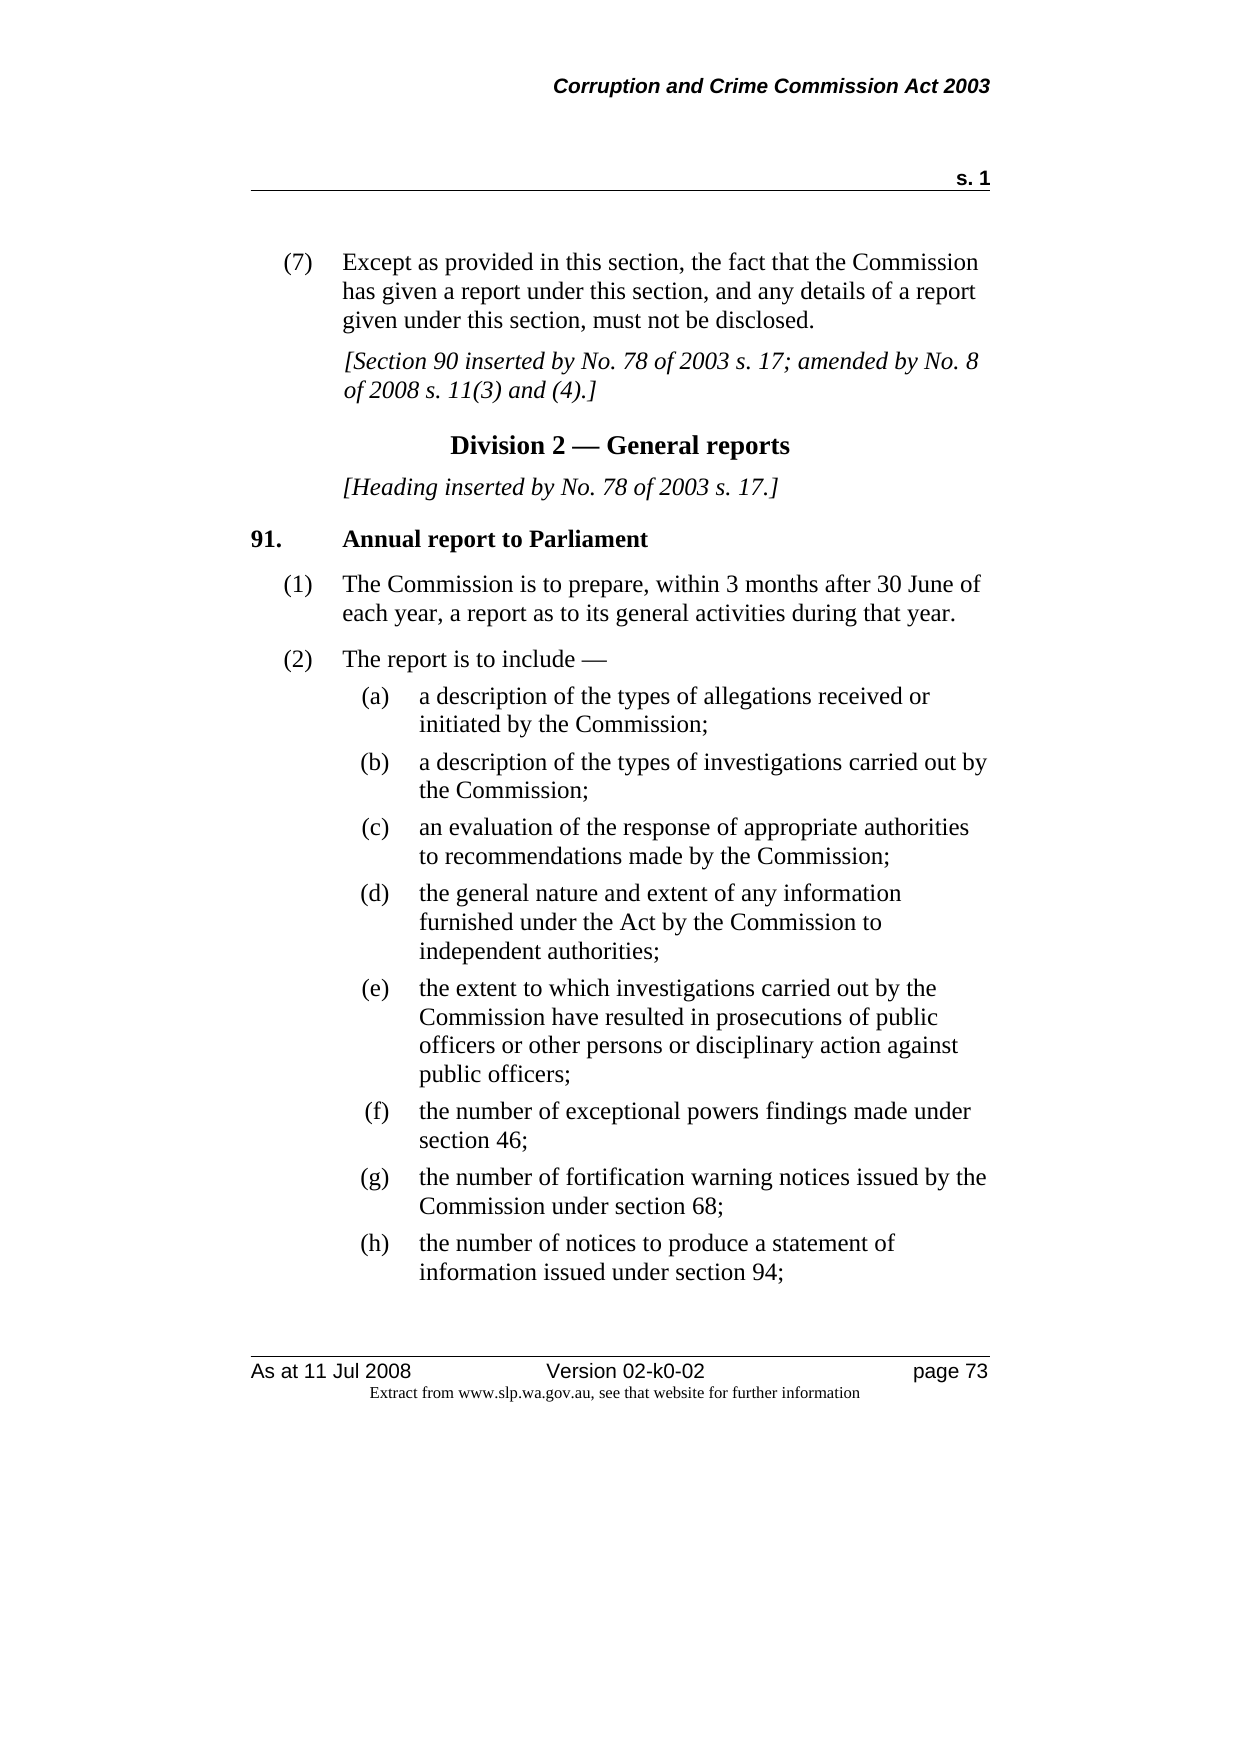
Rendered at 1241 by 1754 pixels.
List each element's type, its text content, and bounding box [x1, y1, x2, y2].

subtitle 91. Annual report to Parliament [251, 524, 990, 553]
text (2) The report is to include — [251, 644, 990, 672]
text (a) a description of the types of allegations received or initiated by the Commission; [251, 681, 990, 738]
text (g) the number of fortification warning notices issued by the Commission under section 68; [251, 1162, 990, 1219]
text (b) a description of the types of investigations carried out by the Commission; [251, 747, 990, 804]
text (c) an evaluation of the response of appropriate authorities to recommendations made by the Commission; [251, 812, 990, 870]
text (d) the general nature and extent of any information furnished under the Act by the Commission to independent authorities; [251, 878, 990, 964]
text (f) the number of exceptional powers findings made under section 46; [251, 1096, 990, 1154]
text (e) the extent to which investigations carried out by the Commission have resulted in prosecutions of public officers or other persons or disciplinary action against public officers; [251, 973, 990, 1088]
text [Section 90 inserted by No. 78 of 2003 s. 17; amended by No. 8 of 2008 s. 11(3) and (4).] [251, 346, 990, 404]
text (1) The Commission is to prepare, within 3 months after 30 June of each year, a report as to its general activities during that year. [251, 569, 990, 627]
subtitle Division 2 — General reports [251, 429, 990, 460]
text (h) the number of notices to produce a statement of information issued under section 94; [251, 1228, 990, 1285]
subtitle [Heading inserted by No. 78 of 2003 s. 17.] [251, 472, 990, 501]
text (7) Except as provided in this section, the fact that the Commission has given a report under this section, and any details of a report given under this section, must not be disclosed. [251, 247, 990, 334]
